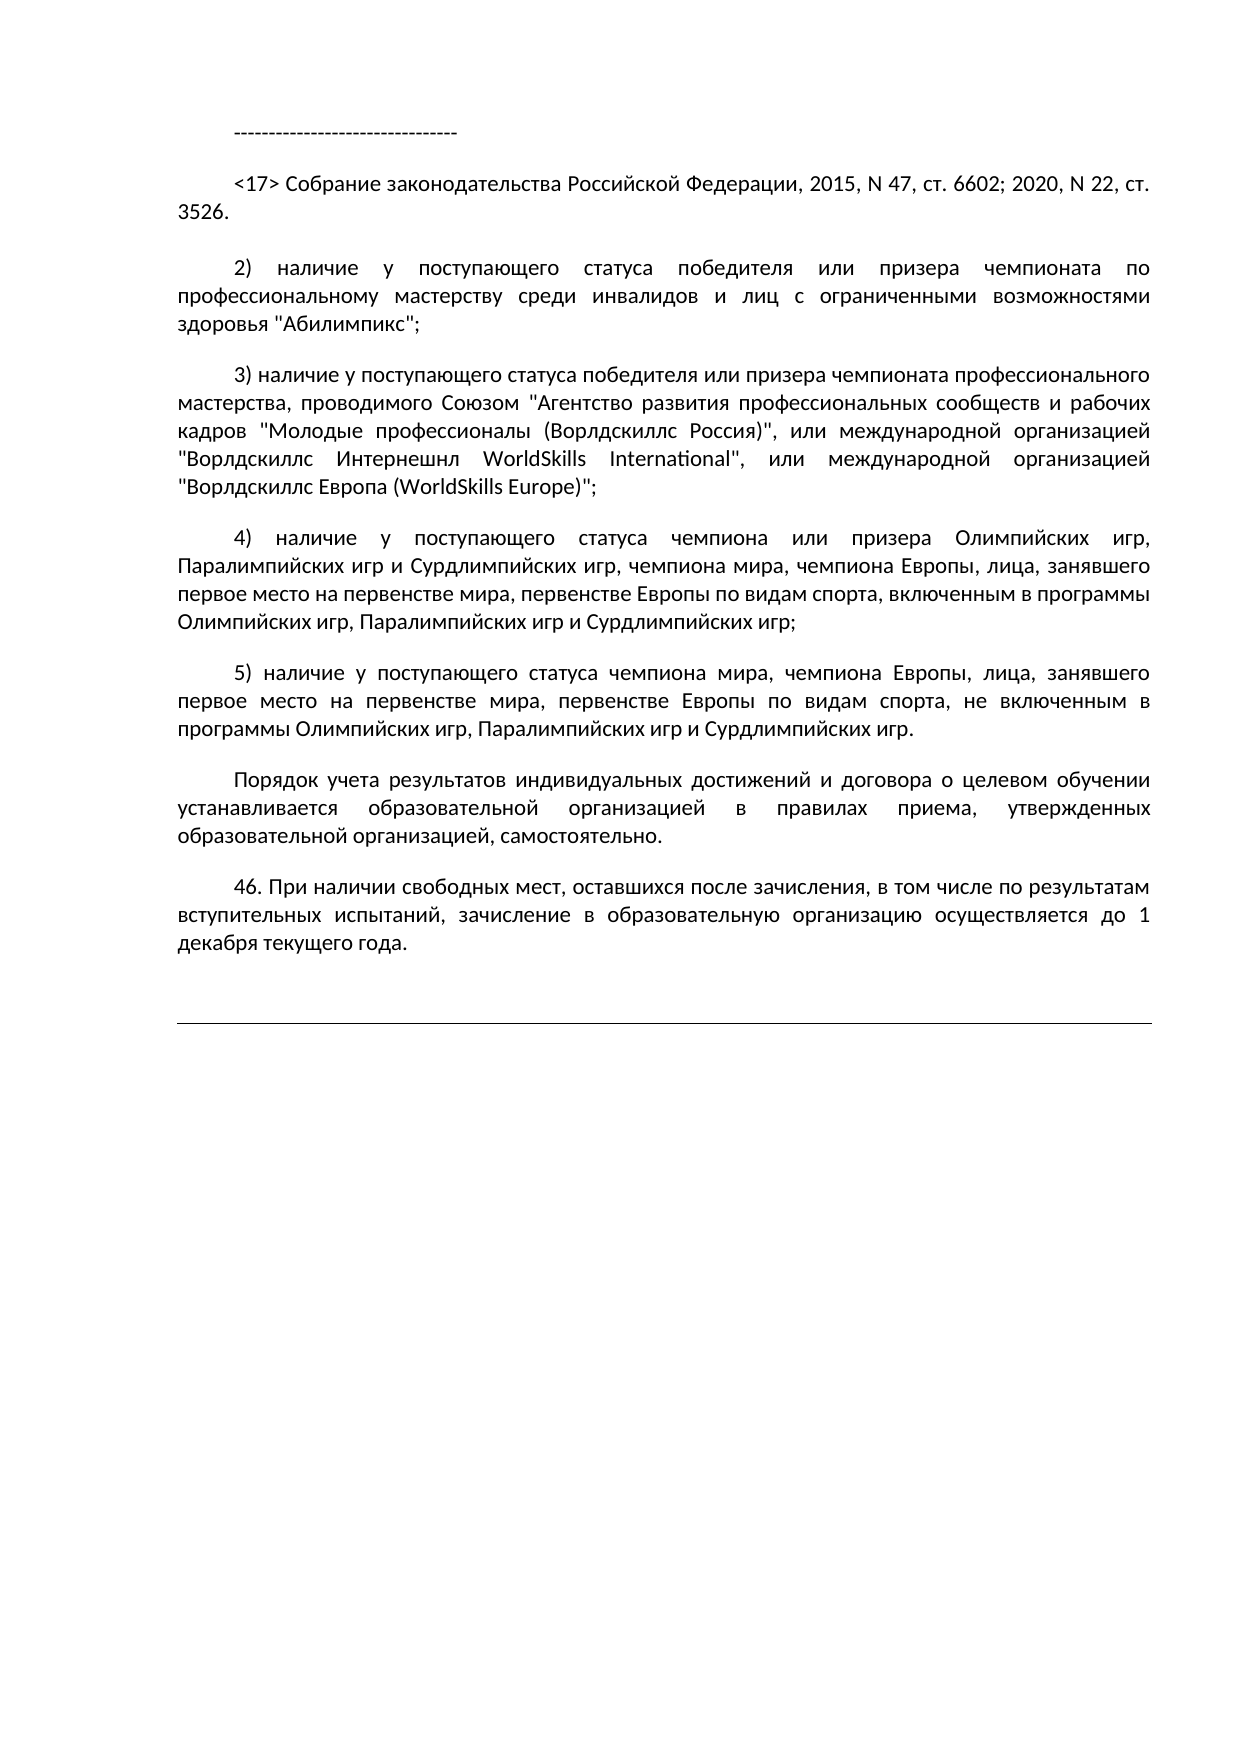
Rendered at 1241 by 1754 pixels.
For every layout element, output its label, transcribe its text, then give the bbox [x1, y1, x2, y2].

text 2) наличие у поступающего статуса победителя или призера чемпионата по профессиональному мастерству среди инвалидов и лиц с ограниченными возможностями здоровья "Абилимпикс"; [177, 253, 1152, 337]
text <17> Собрание законодательства Российской Федерации, 2015, N 47, ст. 6602; 2020, N 22, ст. 3526. [177, 169, 1152, 225]
text 4) наличие у поступающего статуса чемпиона или призера Олимпийских игр, Паралимпийских игр и Сурдлимпийских игр, чемпиона мира, чемпиона Европы, лица, занявшего первое место на первенстве мира, первенстве Европы по видам спорта, включенным в программы Олимпийских игр, Паралимпийских игр и Сурдлимпийских игр; [177, 523, 1152, 635]
text 46. При наличии свободных мест, оставшихся после зачисления, в том числе по результатам вступительных испытаний, зачисление в образовательную организацию осуществляется до 1 декабря текущего года. [177, 872, 1152, 956]
text 3) наличие у поступающего статуса победителя или призера чемпионата профессионального мастерства, проводимого Союзом "Агентство развития профессиональных сообществ и рабочих кадров "Молодые профессионалы (Ворлдскиллс Россия)", или международной организацией "Ворлдскиллс Интернешнл WorldSkills International", или международной организацией "Ворлдскиллс Европа (WorldSkills Europe)"; [177, 360, 1152, 500]
text 5) наличие у поступающего статуса чемпиона мира, чемпиона Европы, лица, занявшего первое место на первенстве мира, первенстве Европы по видам спорта, не включенным в программы Олимпийских игр, Паралимпийских игр и Сурдлимпийских игр. [177, 658, 1152, 742]
text Порядок учета результатов индивидуальных достижений и договора о целевом обучении устанавливается образовательной организацией в правилах приема, утвержденных образовательной организацией, самостоятельно. [177, 765, 1152, 849]
text -------------------------------- [177, 118, 1152, 146]
